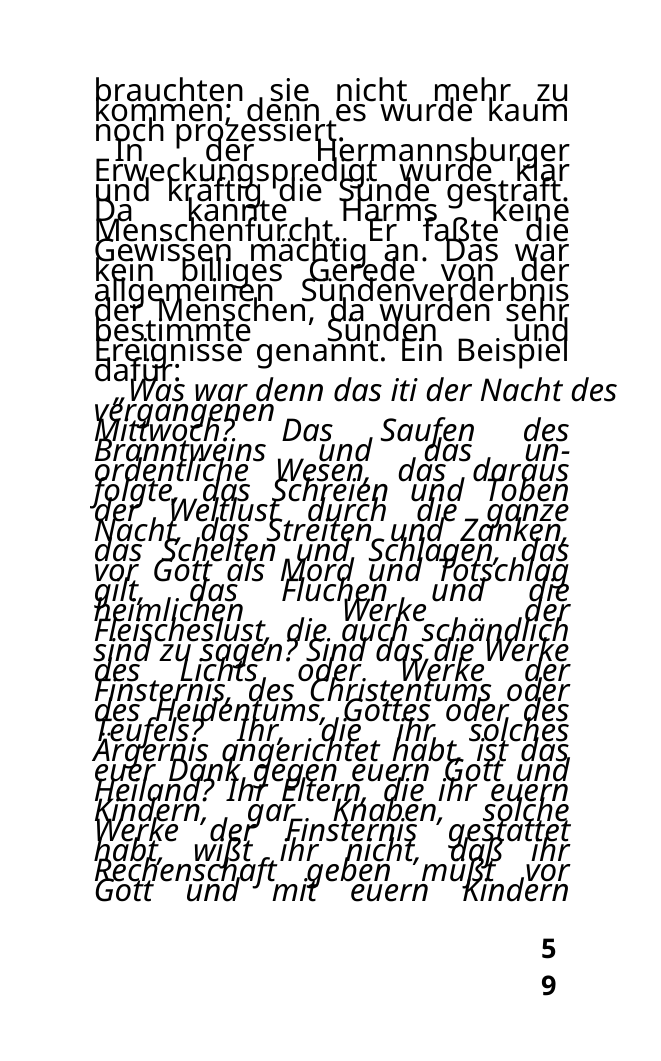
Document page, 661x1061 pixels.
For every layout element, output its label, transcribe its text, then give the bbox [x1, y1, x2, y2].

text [93, 426, 570, 906]
text „Was war denn das iti der Nacht des vergangenen [93, 386, 618, 426]
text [93, 86, 570, 146]
text In der Hermannsburger Erweckungspredigt wurde klar und kräftig die Sünde gestraft. Da kannte Harms keine Menschenfurcht. Er faßte die Gewissen mächtig an. Das war kein billiges Gerede von der allgemeinen Sündenverderbnis der Menschen, da wurden sehr bestimmte Sünden und Ereignisse genannt. Ein Beispiel dafür: [93, 146, 570, 386]
